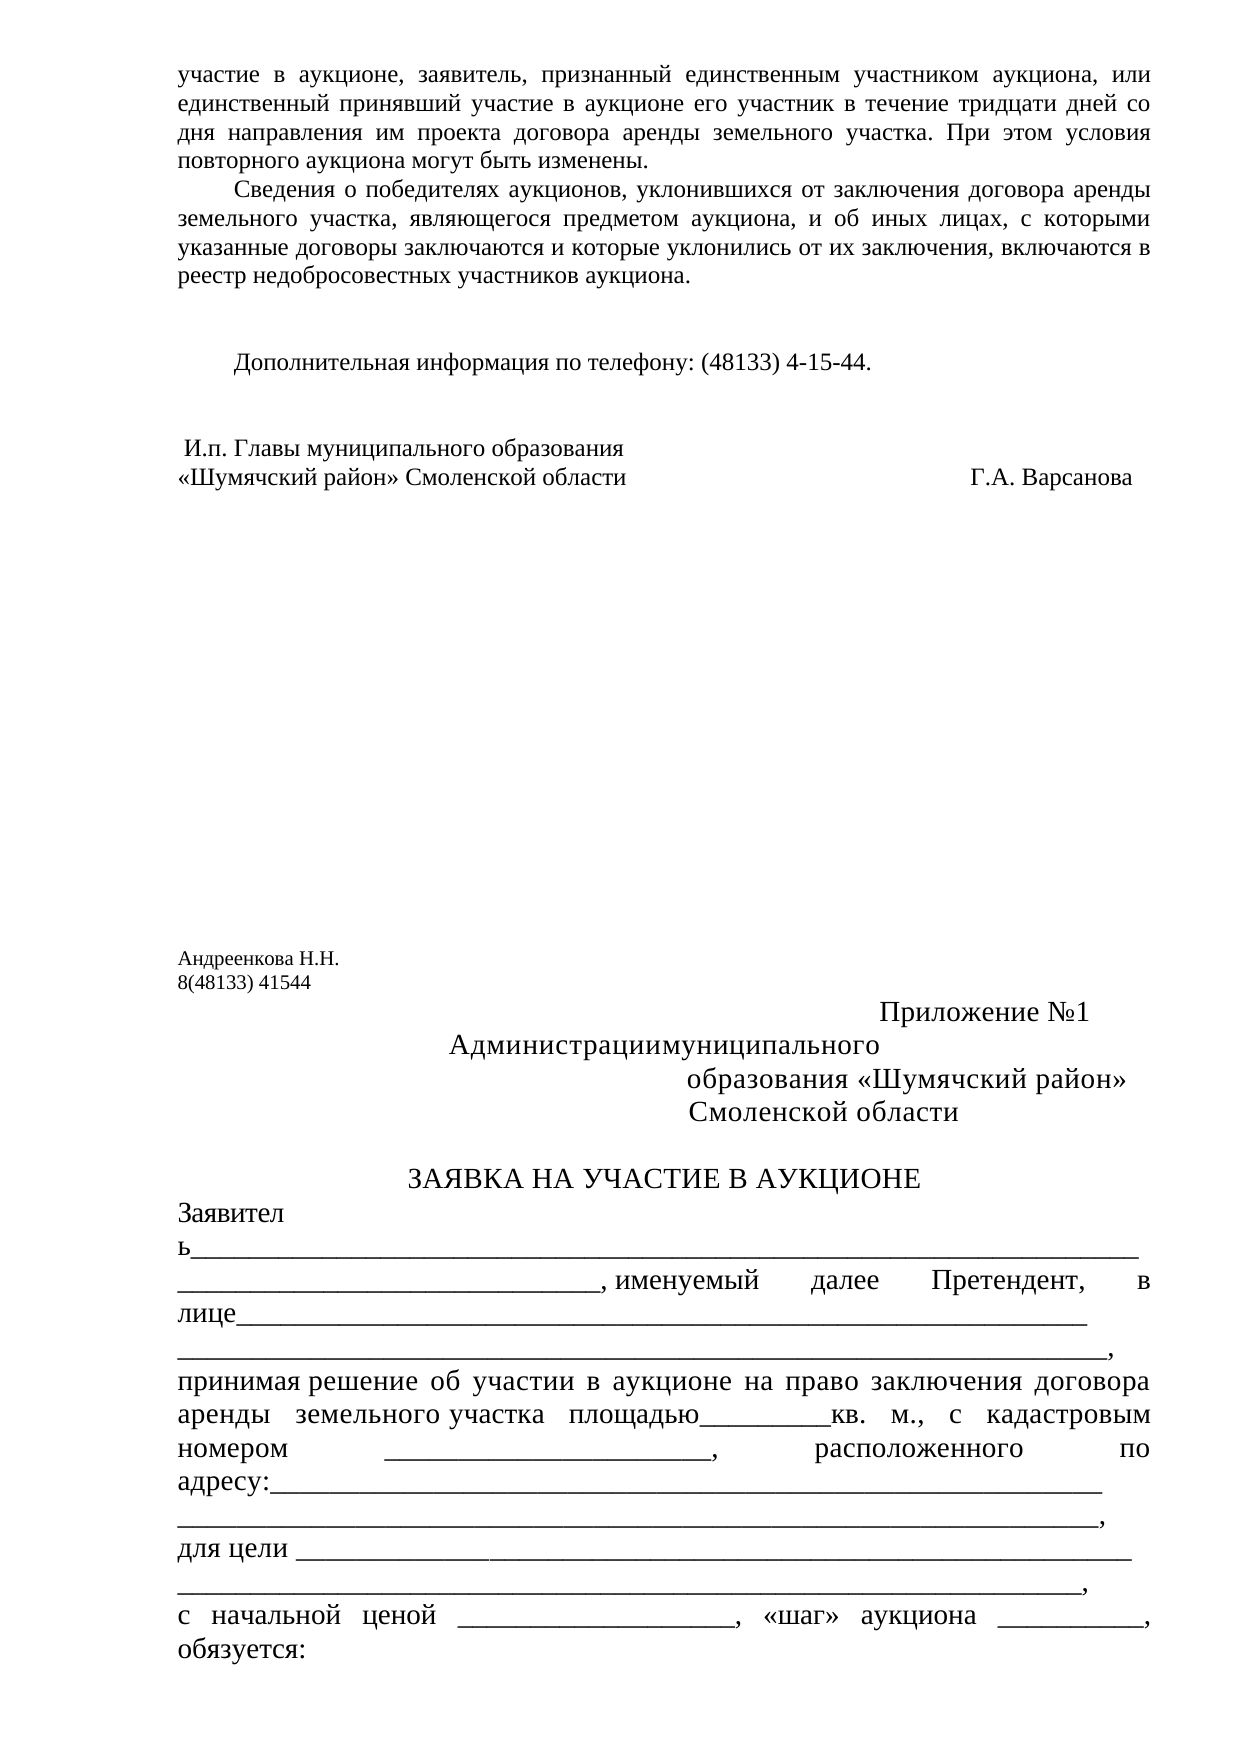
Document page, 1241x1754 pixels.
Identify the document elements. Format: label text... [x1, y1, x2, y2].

text принимая решение об участии в аукционе на право заключения договора аренды земельного участка площадью_________кв. м., с кадастровым номером ______________________, расположенного по адресу:________________________________________________________ [177, 1363, 1152, 1497]
text Заявитель______________________________________________________________________________________________, именуемый далее Претендент, в лице__________________________________________________________ [177, 1195, 1152, 1329]
text с начальной ценой ___________________, «шаг» аукциона __________, обязуется: [177, 1597, 1152, 1664]
text ЗАЯВКА НА УЧАСТИЕ В АУКЦИОНЕ [177, 1161, 1152, 1195]
text _______________________________________________________________, [177, 1329, 1152, 1363]
text Андреенкова Н.Н. [177, 946, 1152, 970]
text ______________________________________________________________, [177, 1497, 1152, 1530]
text И.п. Главы муниципального образования [177, 433, 1152, 462]
text ______________________________________________________________, [177, 1564, 1152, 1597]
text для цели _________________________________________________________ [177, 1530, 1152, 1564]
text 8(48133) 41544 [177, 970, 1152, 994]
text Дополнительная информация по телефону: (48133) 4-15-44. [177, 347, 1152, 375]
text Смоленской области [177, 1094, 1152, 1128]
text Приложение №1 Администрациимуниципального [177, 994, 1152, 1061]
text «Шумячский район» Смоленской области Г.А. Варсанова [177, 462, 1152, 490]
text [177, 59, 1152, 174]
text образования «Шумячский район» [177, 1061, 1152, 1094]
text Сведения о победителях аукционов, уклонившихся от заключения договора аренды земельного участка, являющегося предметом аукциона, и об иных лицах, с которыми указанные договоры заключаются и которые уклонились от их заключения, включаются в реестр недобросовестных участников аукциона. [177, 174, 1152, 289]
